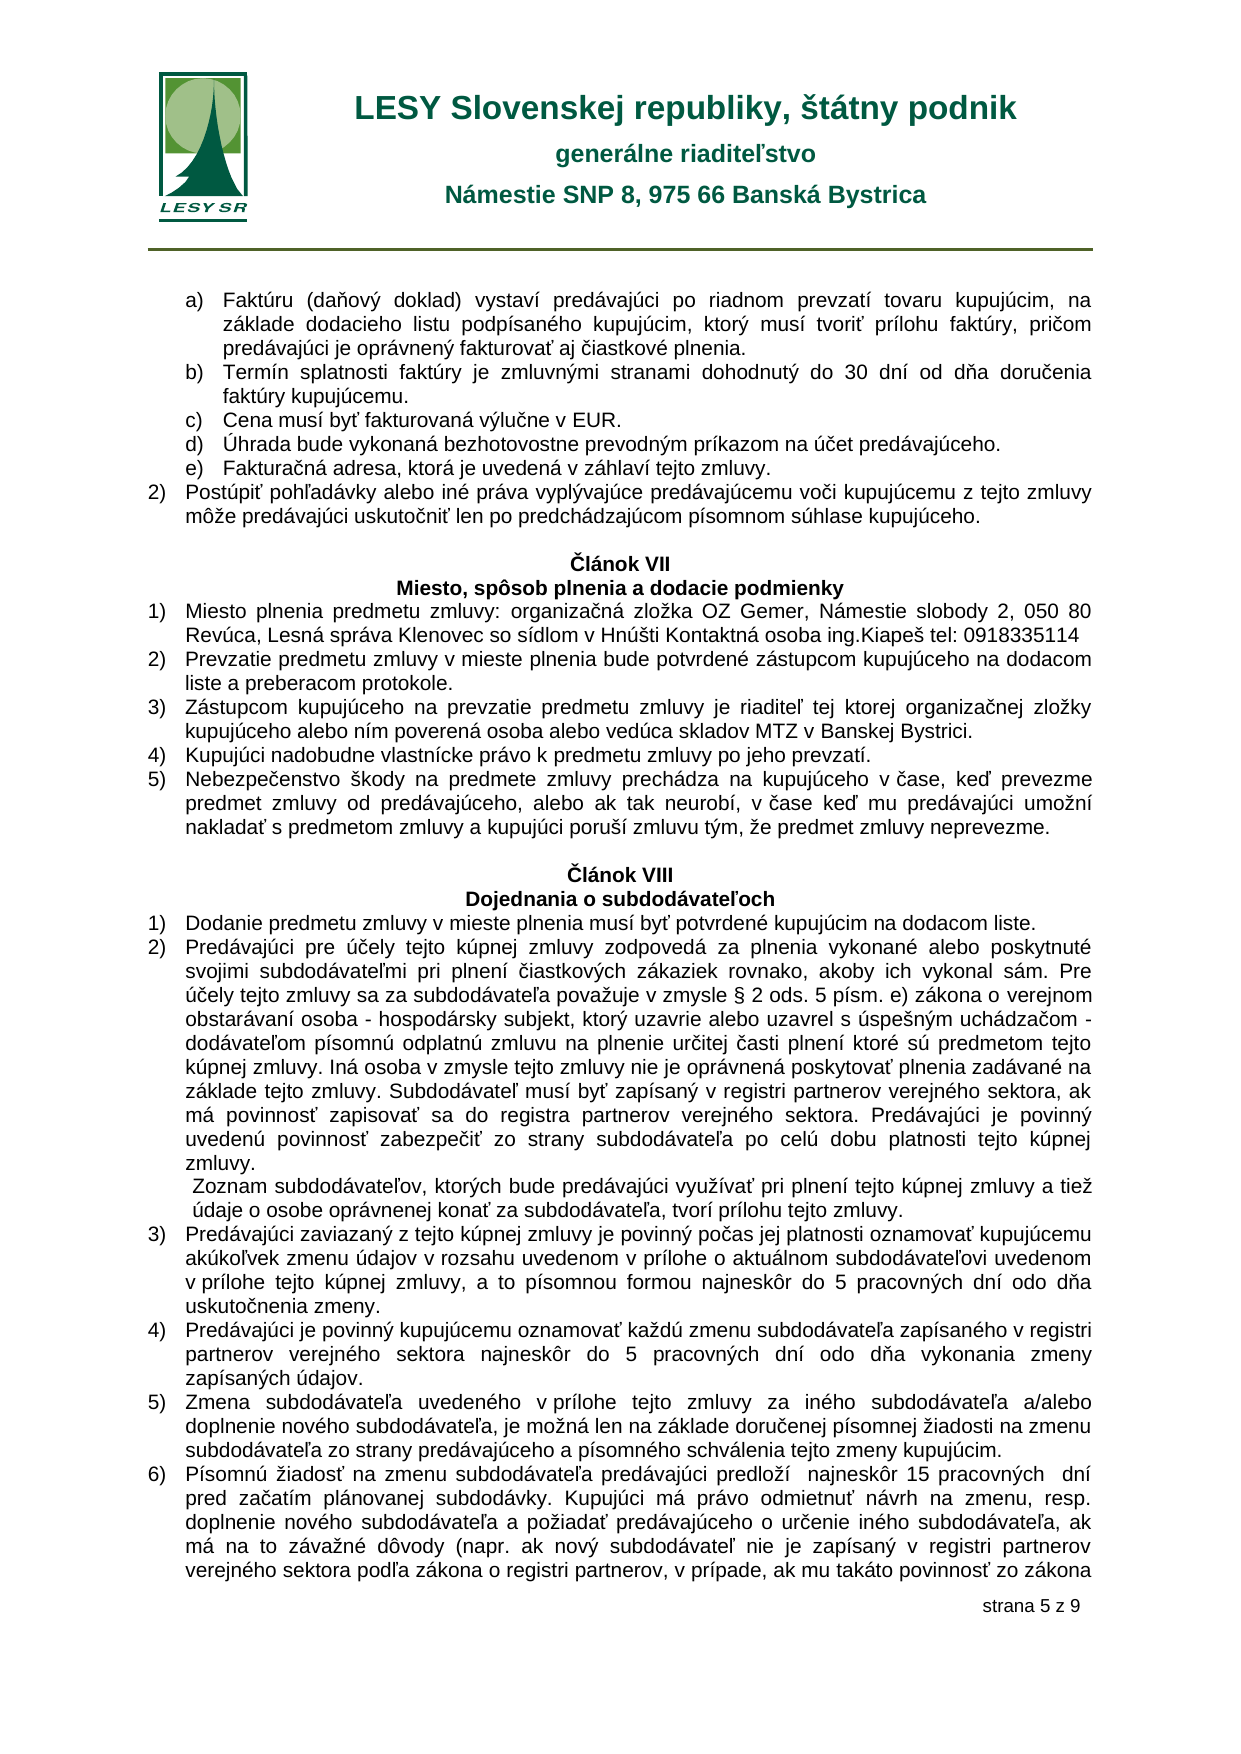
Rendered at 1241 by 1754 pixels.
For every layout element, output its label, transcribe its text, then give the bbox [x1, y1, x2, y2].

list Predávajúci pre účely tejto kúpnej zmluvy zodpovedá za plnenia vykonané alebo poskytnuté svojimi subdodávateľmi pri plnení čiastkových zákaziek rovnako, akoby ich vykonal sám. Pre účely tejto zmluvy sa za subdodávateľa považuje v zmysle § 2 ods. 5 písm. e) zákona o verejnom obstarávaní osoba - hospodársky subjekt, ktorý uzavrie alebo uzavrel s úspešným uchádzačom - dodávateľom písomnú odplatnú zmluvu na plnenie určitej časti plnení ktoré sú predmetom tejto kúpnej zmluvy. Iná osoba v zmysle tejto zmluvy nie je oprávnená poskytovať plnenia zadávané na základe tejto zmluvy. Subdodávateľ musí byť zapísaný v registri partnerov verejného sektora, ak má povinnosť zapisovať sa do registra partnerov verejného sektora. Predávajúci je povinný uvedenú povinnosť zabezpečiť zo strany subdodávateľa po celú dobu platnosti tejto kúpnej zmluvy. [148, 935, 1093, 1174]
list Úhrada bude vykonaná bezhotovostne prevodným príkazom na účet predávajúceho. [185, 432, 1093, 456]
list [148, 1462, 1093, 1582]
list Zmena subdodávateľa uvedeného v prílohe tejto zmluvy za iného subdodávateľa a/alebo doplnenie nového subdodávateľa, je možná len na základe doručenej písomnej žiadosti na zmenu subdodávateľa zo strany predávajúceho a písomného schválenia tejto zmeny kupujúcim. [148, 1390, 1093, 1462]
list Prevzatie predmetu zmluvy v mieste plnenia bude potvrdené zástupcom kupujúceho na dodacom liste a preberacom protokole. [148, 647, 1093, 695]
list Faktúru (daňový doklad) vystaví predávajúci po riadnom prevzatí tovaru kupujúcim, na základe dodacieho listu podpísaného kupujúcim, ktorý musí tvoriť prílohu faktúry, pričom predávajúci je oprávnený fakturovať aj čiastkové plnenia. [185, 288, 1093, 360]
text Dojednania o subdodávateľoch [148, 887, 1093, 911]
text Článok VII [148, 551, 1093, 575]
list Zástupcom kupujúceho na prevzatie predmetu zmluvy je riaditeľ tej ktorej organizačnej zložky kupujúceho alebo ním poverená osoba alebo vedúca skladov MTZ v Banskej Bystrici. [148, 695, 1093, 743]
text Článok VIII [148, 863, 1093, 887]
list Predávajúci zaviazaný z tejto kúpnej zmluvy je povinný počas jej platnosti oznamovať kupujúcemu akúkoľvek zmenu údajov v rozsahu uvedenom v prílohe o aktuálnom subdodávateľovi uvedenom v prílohe tejto kúpnej zmluvy, a to písomnou formou najneskôr do 5 pracovných dní odo dňa uskutočnenia zmeny. [148, 1222, 1093, 1318]
list Predávajúci je povinný kupujúcemu oznamovať každú zmenu subdodávateľa zapísaného v registri partnerov verejného sektora najneskôr do 5 pracovných dní odo dňa vykonania zmeny zapísaných údajov. [148, 1318, 1093, 1390]
list Termín splatnosti faktúry je zmluvnými stranami dohodnutý do 30 dní od dňa doručenia faktúry kupujúcemu. [185, 360, 1093, 408]
list Nebezpečenstvo škody na predmete zmluvy prechádza na kupujúceho v čase, keď prevezme predmet zmluvy od predávajúceho, alebo ak tak neurobí, v čase keď mu predávajúci umožní nakladať s predmetom zmluvy a kupujúci poruší zmluvu tým, že predmet zmluvy neprevezme. [148, 767, 1093, 839]
list Fakturačná adresa, ktorá je uvedená v záhlaví tejto zmluvy. [185, 456, 1093, 479]
list Miesto plnenia predmetu zmluvy: organizačná zložka OZ Gemer, Námestie slobody 2, 050 80 Revúca, Lesná správa Klenovec so sídlom v Hnúšti Kontaktná osoba ing.Kiapeš tel: 0918335114 [148, 599, 1093, 647]
list Postúpiť pohľadávky alebo iné práva vyplývajúce predávajúcemu voči kupujúcemu z tejto zmluvy môže predávajúci uskutočniť len po predchádzajúcom písomnom súhlase kupujúceho. [148, 479, 1093, 527]
text Miesto, spôsob plnenia a dodacie podmienky [148, 575, 1093, 599]
list Kupujúci nadobudne vlastnícke právo k predmetu zmluvy po jeho prevzatí. [148, 743, 1093, 767]
list Cena musí byť fakturovaná výlučne v EUR. [185, 408, 1093, 432]
text Zoznam subdodávateľov, ktorých bude predávajúci využívať pri plnení tejto kúpnej zmluvy a tiež údaje o osobe oprávnenej konať za subdodávateľa, tvorí prílohu tejto zmluvy. [192, 1174, 1093, 1222]
list Dodanie predmetu zmluvy v mieste plnenia musí byť potvrdené kupujúcim na dodacom liste. [148, 911, 1093, 935]
